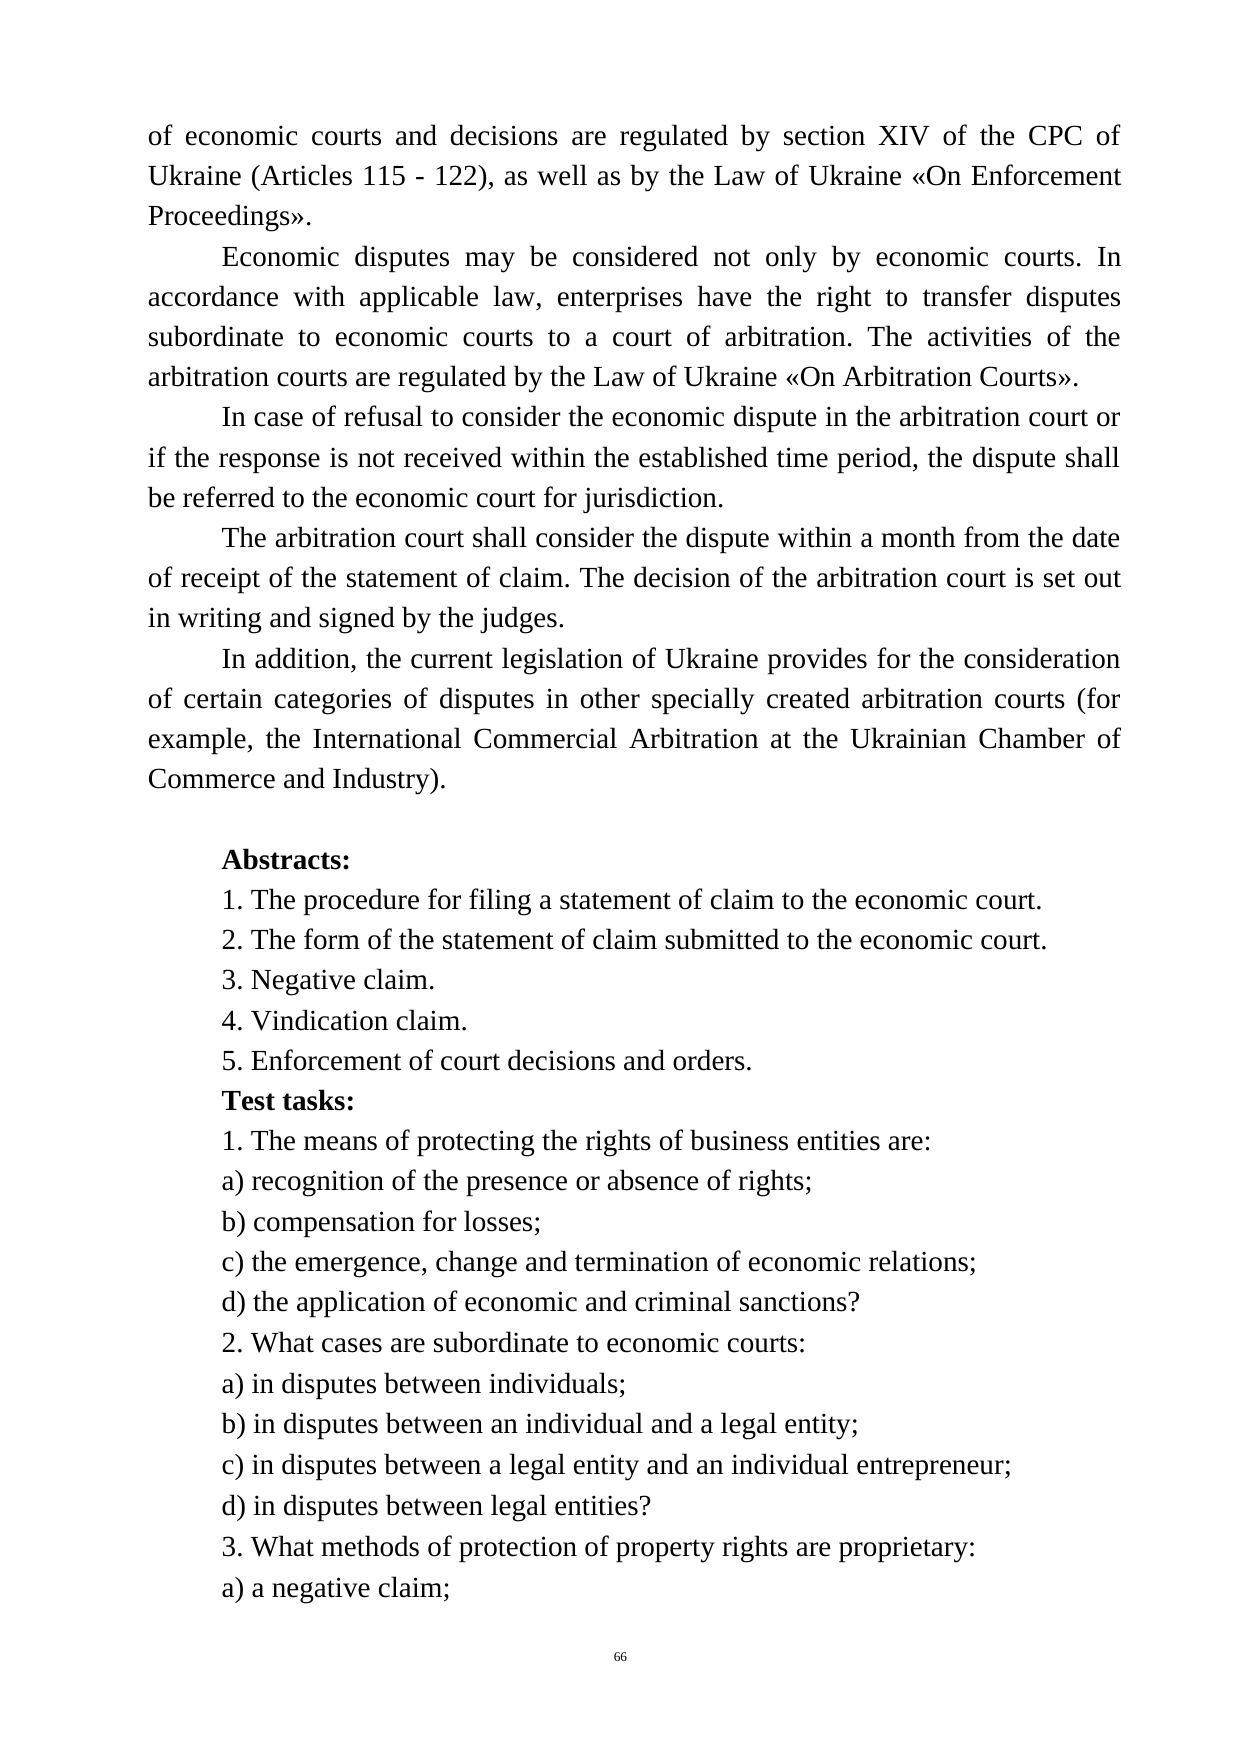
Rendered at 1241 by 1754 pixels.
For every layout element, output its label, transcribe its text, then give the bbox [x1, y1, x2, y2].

text 3. Negative claim. [148, 962, 1122, 996]
text In case of refusal to consider the economic dispute in the arbitration court or if the response is not received within the established time period, the dispute shall be referred to the economic court for jurisdiction. [148, 399, 1122, 513]
text a) in disputes between individuals; [148, 1366, 1122, 1399]
text 1. The means of protecting the rights of business entities are: [148, 1123, 1122, 1157]
text c) in disputes between a legal entity and an individual entrepreneur; [148, 1447, 1122, 1481]
text 1. The procedure for filing a statement of claim to the economic court. [148, 882, 1122, 916]
text Abstracts: [148, 842, 1122, 875]
text b) compensation for losses; [148, 1204, 1122, 1237]
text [148, 118, 1122, 232]
text d) the application of economic and criminal sanctions? [148, 1284, 1122, 1318]
text c) the emergence, change and termination of economic relations; [148, 1244, 1122, 1277]
text 3. What methods of protection of property rights are proprietary: [148, 1529, 1122, 1563]
text The arbitration court shall consider the dispute within a month from the date of receipt of the statement of claim. The decision of the arbitration court is set out in writing and signed by the judges. [148, 520, 1122, 634]
text 2. What cases are subordinate to economic courts: [148, 1325, 1122, 1358]
text 4. Vindication claim. [148, 1003, 1122, 1036]
text d) in disputes between legal entities? [148, 1488, 1122, 1522]
text a) a negative claim; [148, 1570, 1122, 1603]
text 2. The form of the statement of claim submitted to the economic court. [148, 922, 1122, 956]
text Economic disputes may be considered not only by economic courts. In accordance with applicable law, enterprises have the right to transfer disputes subordinate to economic courts to a court of arbitration. The activities of the arbitration courts are regulated by the Law of Ukraine «On Arbitration Courts». [148, 239, 1122, 393]
text a) recognition of the presence or absence of rights; [148, 1163, 1122, 1197]
text Test tasks: [148, 1083, 1122, 1117]
text 5. Enforcement of court decisions and orders. [148, 1043, 1122, 1076]
text b) in disputes between an individual and a legal entity; [148, 1407, 1122, 1440]
text In addition, the current legislation of Ukraine provides for the consideration of certain categories of disputes in other specially created arbitration courts (for example, the International Commercial Arbitration at the Ukrainian Chamber of Commerce and Industry). [148, 641, 1122, 795]
